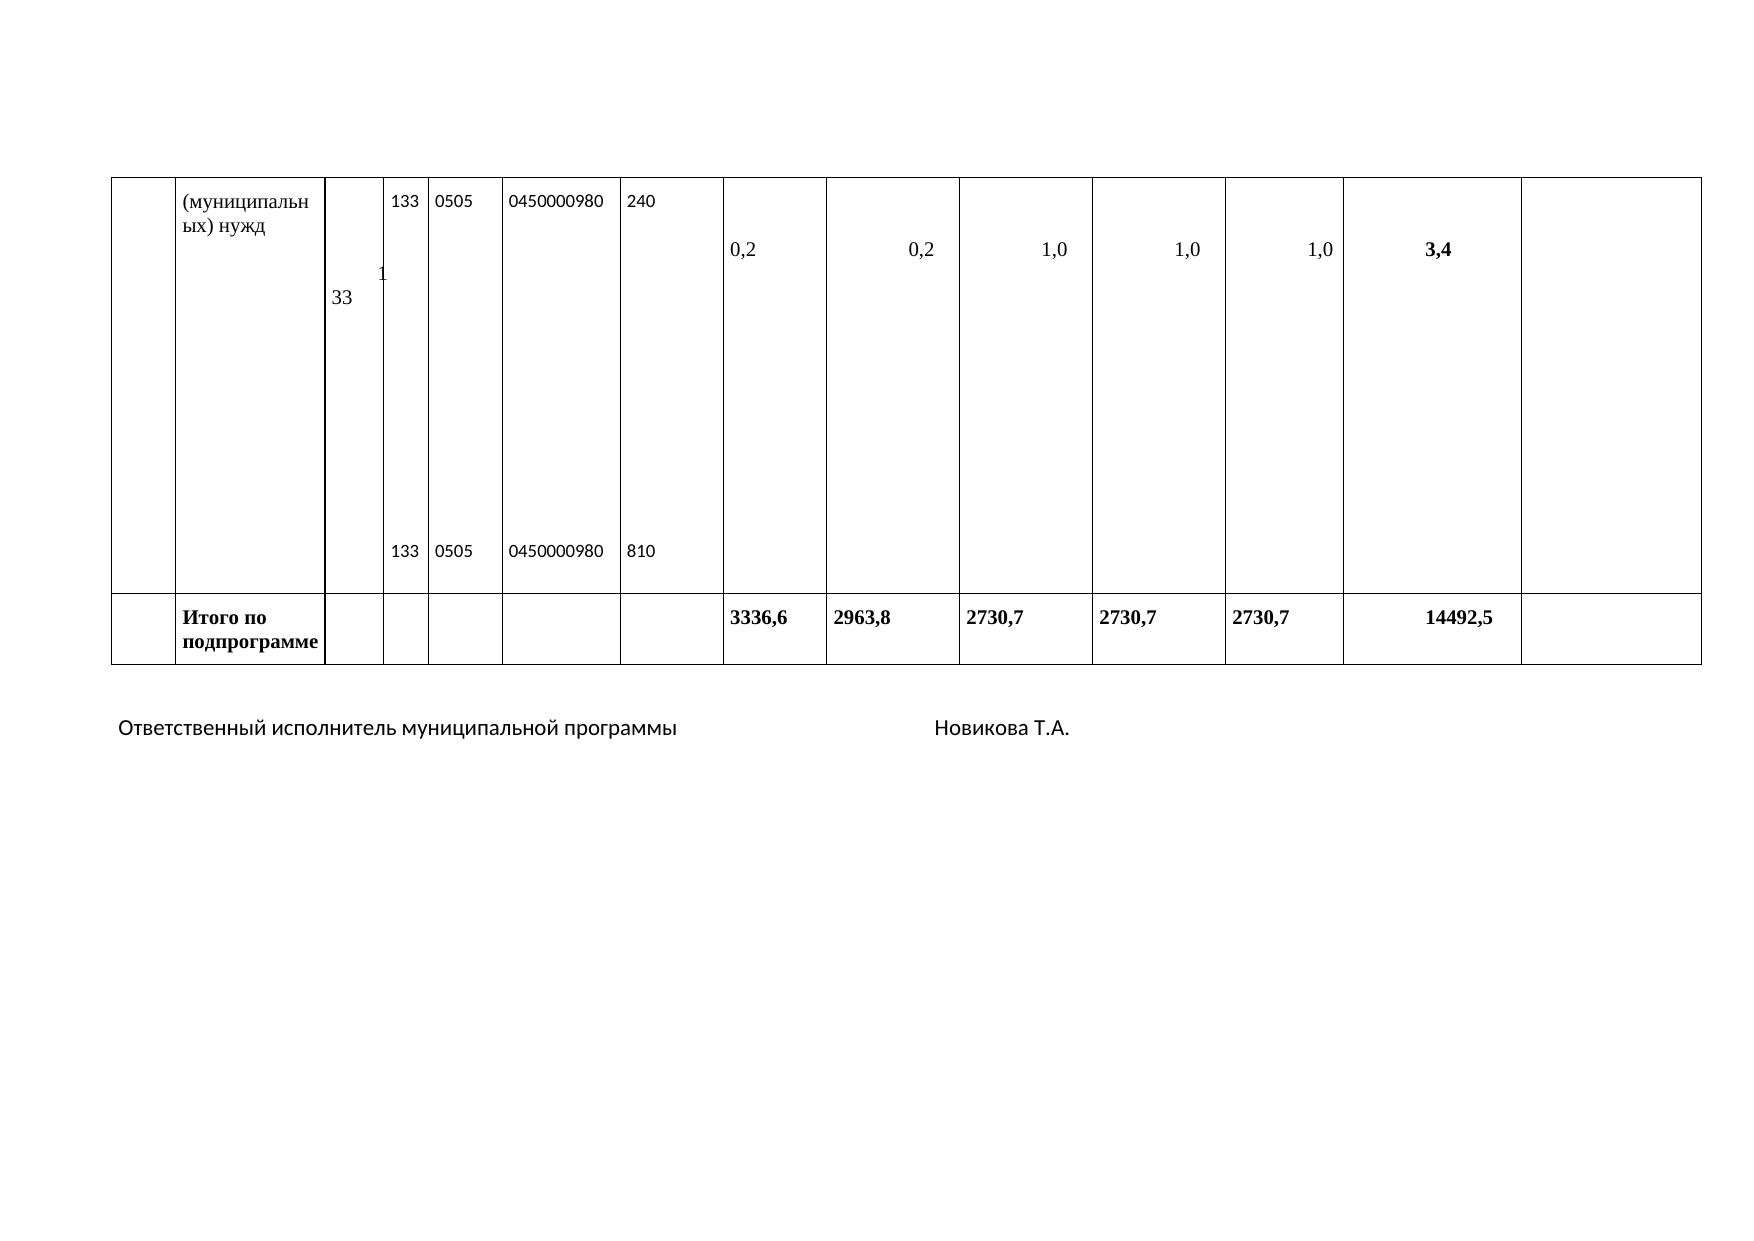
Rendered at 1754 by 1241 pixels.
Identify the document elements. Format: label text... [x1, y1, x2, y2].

table_cell [429, 594, 502, 664]
table_cell [621, 594, 723, 664]
table_cell 14492,5 [1344, 594, 1521, 664]
table_cell 2730,7 [1093, 594, 1225, 664]
table_cell 2589,7 140,0 1,0 [960, 178, 1092, 593]
table_cell [326, 594, 383, 664]
table_cell 2429,7 906,7 0,2 [724, 178, 826, 593]
table_cell 133 133 133 [326, 178, 383, 593]
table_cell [176, 178, 324, 593]
table_cell Итого по подпрограмме [176, 594, 324, 664]
table_cell 0505 0505 0505 [429, 178, 502, 593]
table_cell 2730,7 [960, 594, 1092, 664]
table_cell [503, 178, 620, 593]
table_cell [112, 594, 175, 664]
table_cell [384, 594, 428, 664]
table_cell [1522, 178, 1701, 593]
table_cell 2589,7 140,0 1,0 [1226, 178, 1343, 593]
table_cell [503, 594, 620, 664]
table_cell 110 240 810 [621, 178, 723, 593]
table_cell 2730,7 [1226, 594, 1343, 664]
table_cell 2589,7 140,0 1,0 [1093, 178, 1225, 593]
table_cell 12767,1 1722,0 3,4 [1344, 178, 1521, 593]
table_cell 3336,6 [724, 594, 826, 664]
table_cell [112, 178, 175, 593]
table_cell 2963,8 [827, 594, 959, 664]
text Ответственный исполнитель муниципальной программы Новикова Т.А. [118, 713, 1636, 742]
table_cell 133 133 133 [384, 178, 428, 593]
table_cell [1522, 594, 1701, 664]
table_cell 2568,3 395,3 0,2 [827, 178, 959, 593]
